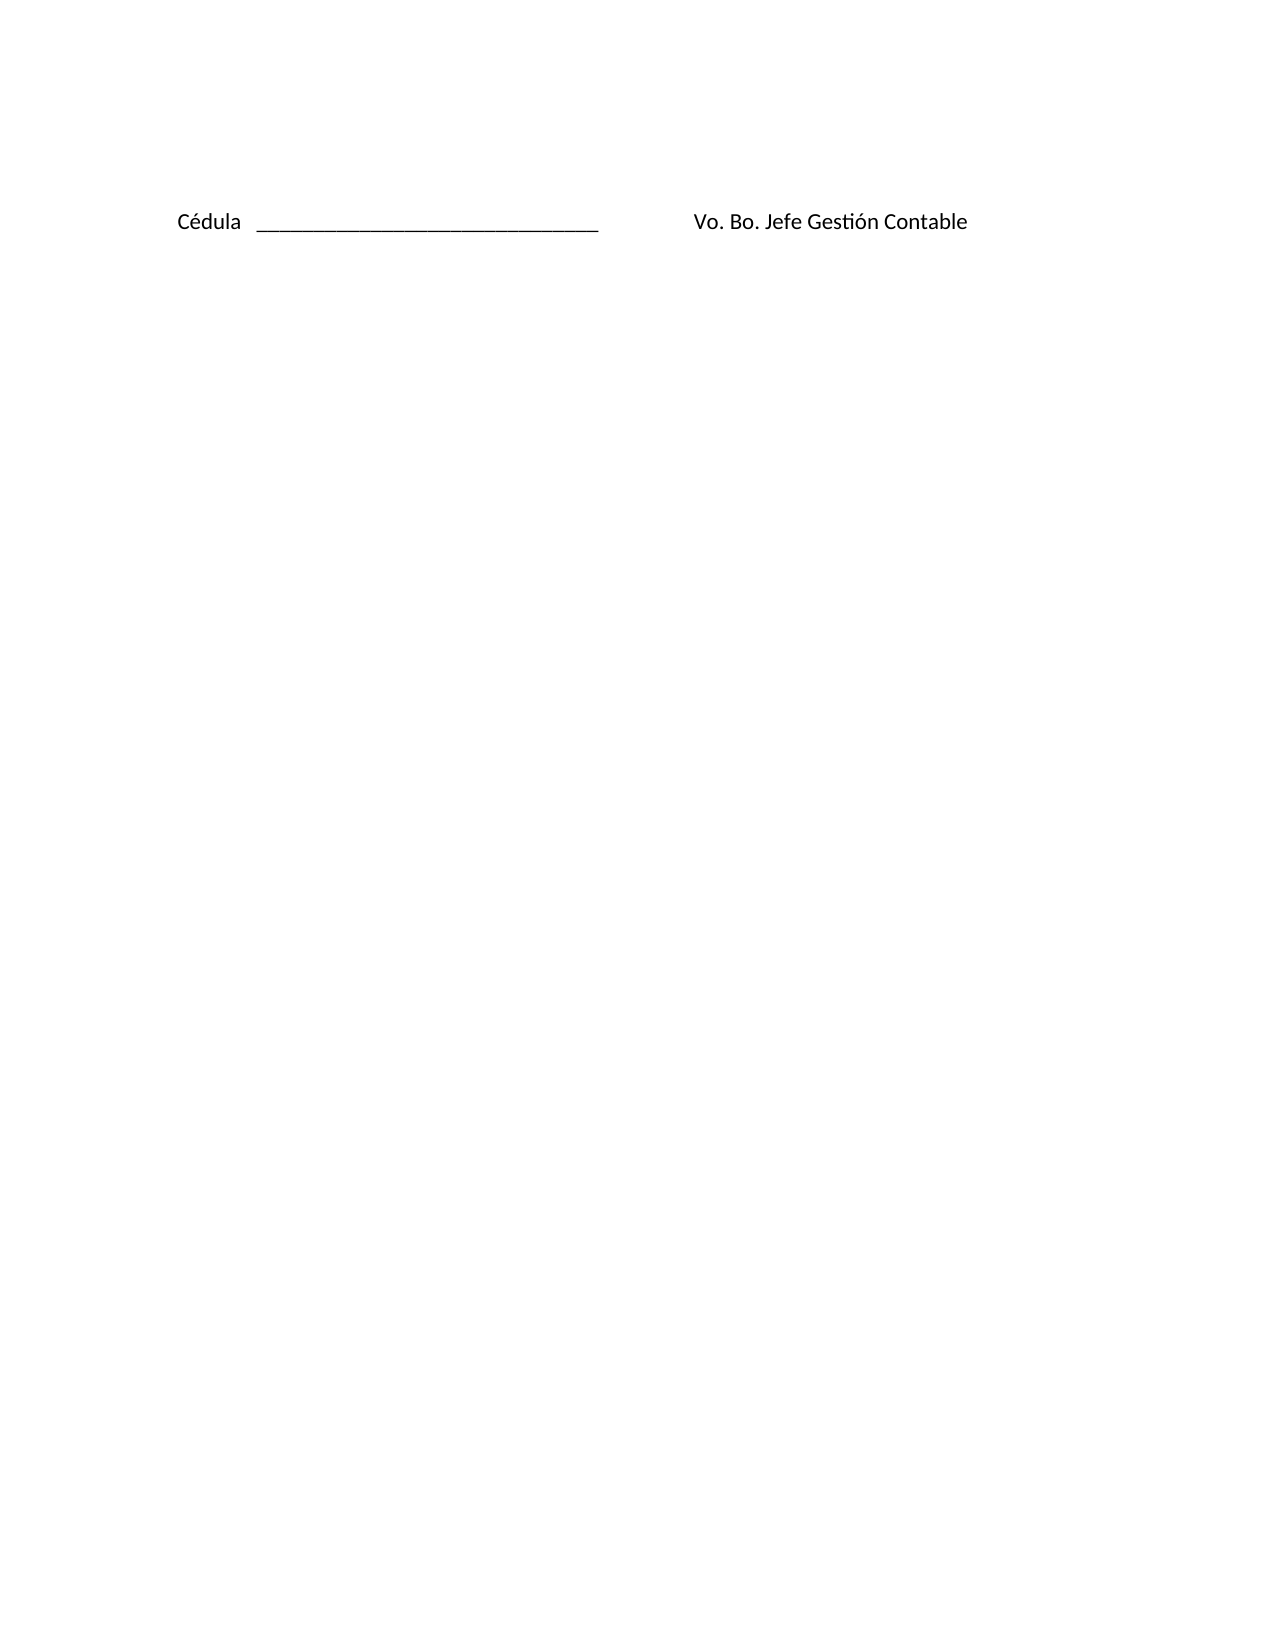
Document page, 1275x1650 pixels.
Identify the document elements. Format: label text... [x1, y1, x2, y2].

text Cédula ______________________________ Vo. Bo. Jefe Gestión Contable [177, 207, 1098, 235]
